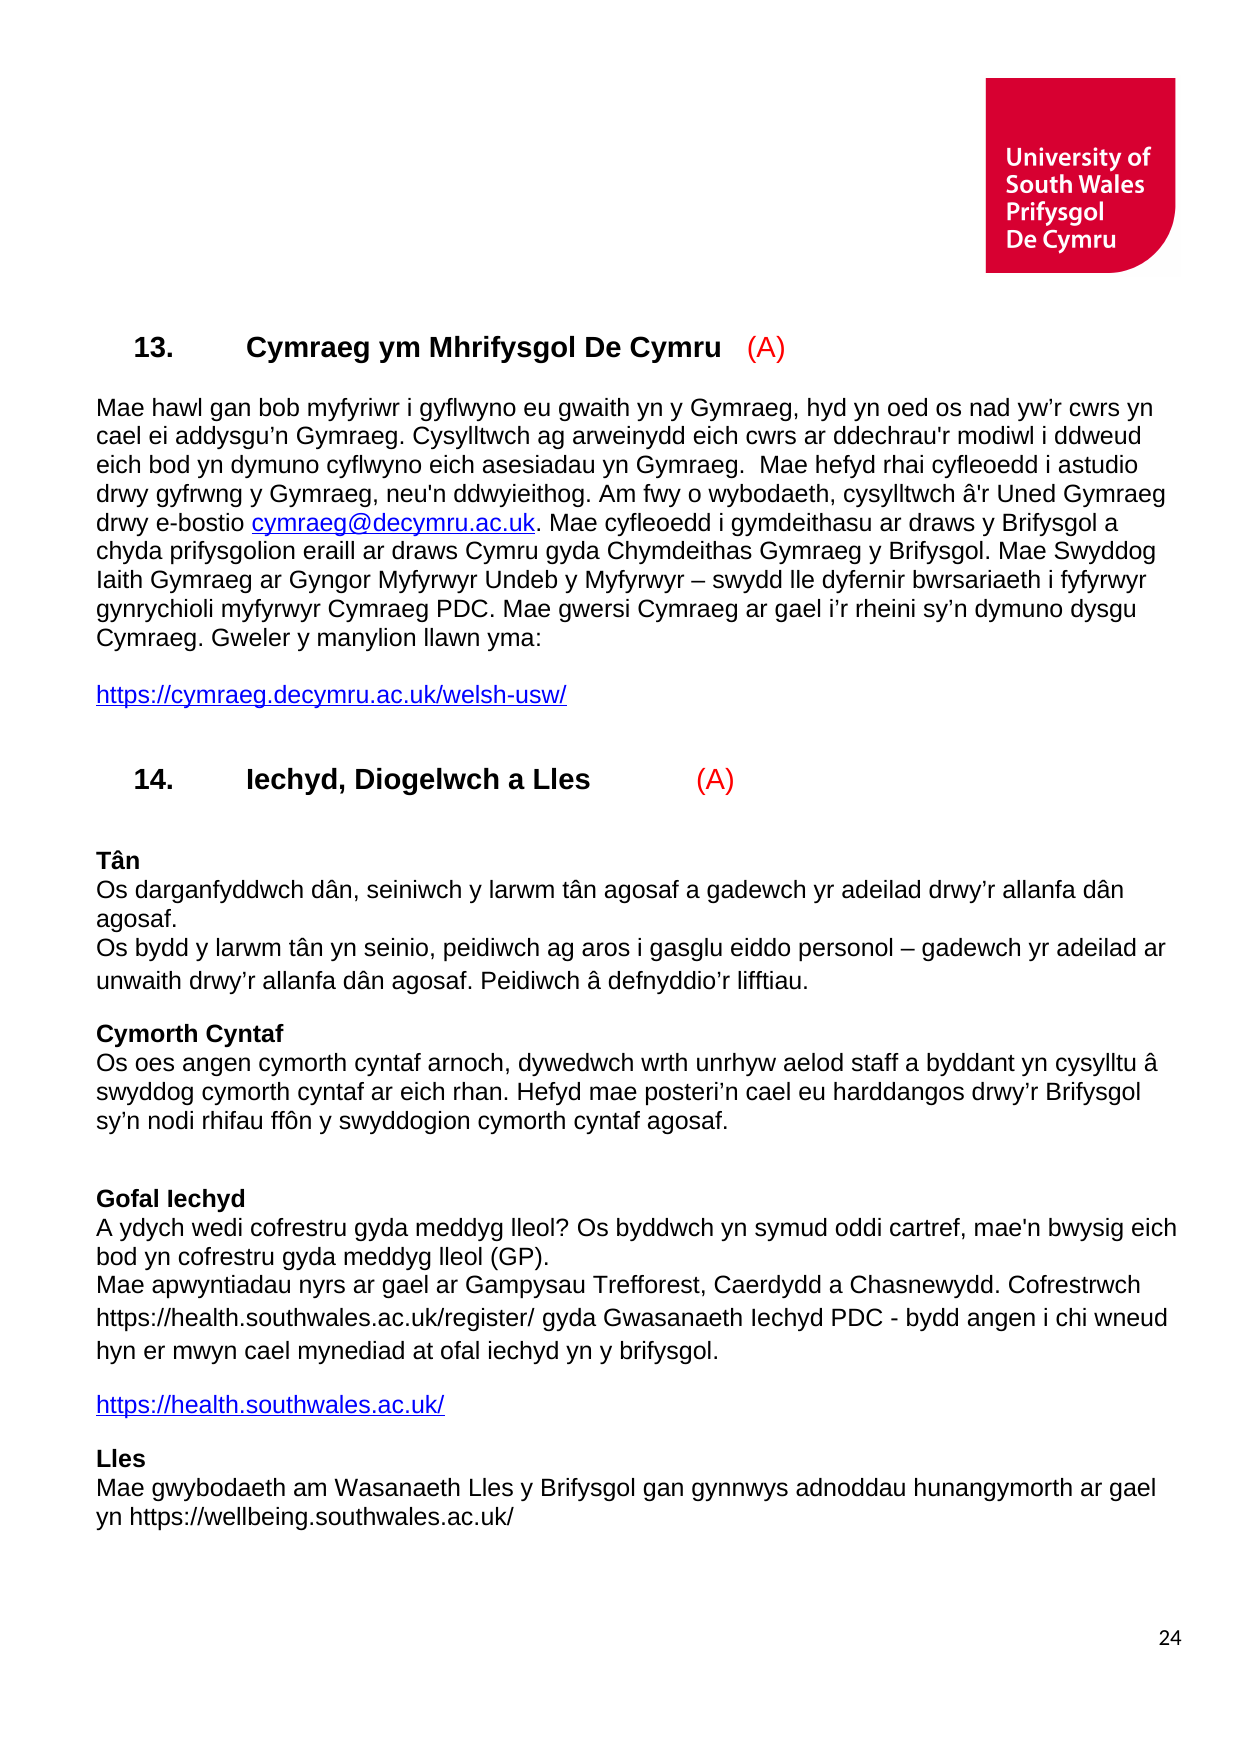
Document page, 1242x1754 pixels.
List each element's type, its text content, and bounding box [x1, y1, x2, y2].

subtitle Cymorth Cyntaf [96, 1019, 1181, 1048]
text Os bydd y larwm tân yn seinio, peidiwch ag aros i gasglu eiddo personol – gadewch yr adeilad ar unwaith drwy’r allanfa dân agosaf. Peidiwch â defnyddio’r lifftiau. [96, 933, 1181, 994]
subtitle Cymraeg ym Mhrifysgol De Cymru (A) [133, 330, 1181, 364]
subtitle Lles [96, 1444, 1181, 1473]
text https://health.southwales.ac.uk/ [96, 1390, 1181, 1419]
text Os darganfyddwch dân, seiniwch y larwm tân agosaf a gadewch yr adeilad drwy’r allanfa dân agosaf. [96, 875, 1181, 933]
text https://cymraeg.decymru.ac.uk/welsh-usw/ [96, 680, 1181, 709]
subtitle Iechyd, Diogelwch a Lles (A) [133, 762, 1181, 795]
subtitle Tân [96, 846, 1181, 875]
text Mae hawl gan bob myfyriwr i gyflwyno eu gwaith yn y Gymraeg, hyd yn oed os nad yw’r cwrs yn cael ei addysgu’n Gymraeg. Cysylltwch ag arweinydd eich cwrs ar ddechrau'r modiwl i ddweud eich bod yn dymuno cyflwyno eich asesiadau yn Gymraeg. Mae hefyd rhai cyfleoedd i astudio drwy gyfrwng y Gymraeg, neu'n ddwyieithog. Am fwy o wybodaeth, cysylltwch â'r Uned Gymraeg drwy e-bostio cymraeg@decymru.ac.uk. Mae cyfleoedd i gymdeithasu ar draws y Brifysgol a chyda prifysgolion eraill ar draws Cymru gyda Chymdeithas Gymraeg y Brifysgol. Mae Swyddog Iaith Gymraeg ar Gyngor Myfyrwyr Undeb y Myfyrwyr – swydd lle dyfernir bwrsariaeth i fyfyrwyr gynrychioli myfyrwyr Cymraeg PDC. Mae gwersi Cymraeg ar gael i’r rheini sy’n dymuno dysgu Cymraeg. Gweler y manylion llawn yma: [96, 392, 1181, 651]
picture [979, 75, 1182, 277]
text A ydych wedi cofrestru gyda meddyg lleol? Os byddwch yn symud oddi cartref, mae'n bwysig eich bod yn cofrestru gyda meddyg lleol (GP). [96, 1213, 1181, 1270]
text Mae apwyntiadau nyrs ar gael ar Gampysau Trefforest, Caerdydd a Chasnewydd. Cofrestrwch https://health.southwales.ac.uk/register/ gyda Gwasanaeth Iechyd PDC - bydd angen i chi wneud hyn er mwyn cael mynediad at ofal iechyd yn y brifysgol. [96, 1270, 1181, 1365]
text Mae gwybodaeth am Wasanaeth Lles y Brifysgol gan gynnwys adnoddau hunangymorth ar gael yn https://wellbeing.southwales.ac.uk/ [96, 1473, 1181, 1530]
subtitle Gofal Iechyd [96, 1184, 1181, 1213]
text Os oes angen cymorth cyntaf arnoch, dywedwch wrth unrhyw aelod staff a byddant yn cysylltu â swyddog cymorth cyntaf ar eich rhan. Hefyd mae posteri’n cael eu harddangos drwy’r Brifysgol sy’n nodi rhifau ffôn y swyddogion cymorth cyntaf agosaf. [96, 1048, 1181, 1134]
